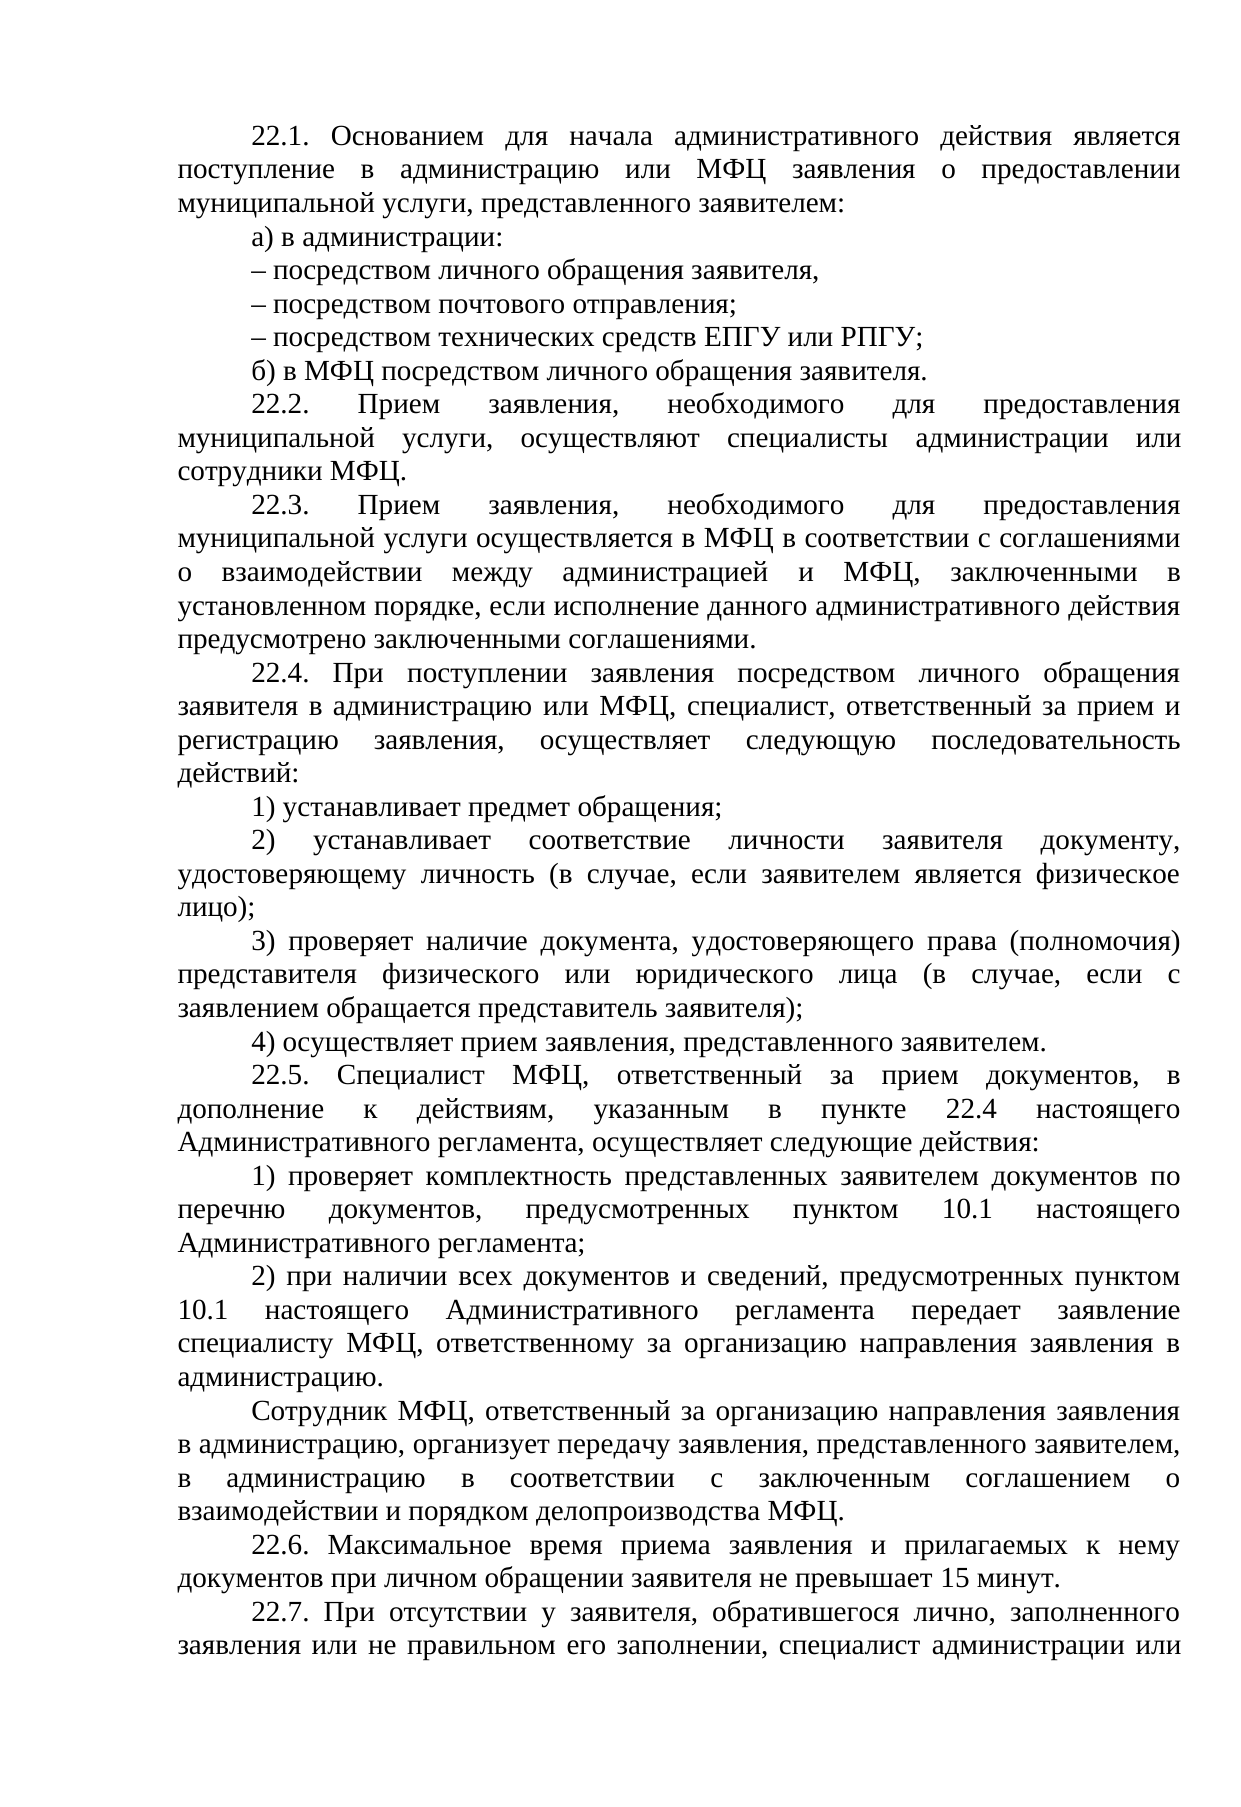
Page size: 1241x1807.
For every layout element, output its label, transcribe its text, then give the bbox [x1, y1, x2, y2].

text 3) проверяет наличие документа, удостоверяющего права (полномочия) представителя физического или юридического лица (в случае, если с заявлением обращается представитель заявителя); [177, 923, 1181, 1024]
text 22.6. Максимальное время приема заявления и прилагаемых к нему документов при личном обращении заявителя не превышает 15 минут. [177, 1527, 1181, 1594]
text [177, 1594, 1181, 1661]
text 1) проверяет комплектность представленных заявителем документов по перечню документов, предусмотренных пунктом 10.1 настоящего Административного регламента; [177, 1158, 1181, 1258]
text Сотрудник МФЦ, ответственный за организацию направления заявления в администрацию, организует передачу заявления, представленного заявителем, в администрацию в соответствии с заключенным соглашением о взаимодействии и порядком делопроизводства МФЦ. [177, 1393, 1181, 1527]
text – посредством личного обращения заявителя, [177, 252, 1181, 286]
text б) в МФЦ посредством личного обращения заявителя. [177, 353, 1181, 386]
text – посредством технических средств ЕПГУ или РПГУ; [177, 319, 1181, 353]
text – посредством почтового отправления; [177, 286, 1181, 319]
text 2) устанавливает соответствие личности заявителя документу, удостоверяющему личность (в случае, если заявителем является физическое лицо); [177, 822, 1181, 923]
text 4) осуществляет прием заявления, представленного заявителем. [177, 1024, 1181, 1057]
text 22.2. Прием заявления, необходимого для предоставления муниципальной услуги, осуществляют специалисты администрации или сотрудники МФЦ. [177, 386, 1181, 487]
text 22.1. Основанием для начала административного действия является поступление в администрацию или МФЦ заявления о предоставлении муниципальной услуги, представленного заявителем: [177, 118, 1181, 219]
text 22.4. При поступлении заявления посредством личного обращения заявителя в администрацию или МФЦ, специалист, ответственный за прием и регистрацию заявления, осуществляет следующую последовательность действий: [177, 655, 1181, 789]
text 1) устанавливает предмет обращения; [177, 789, 1181, 822]
text 22.5. Специалист МФЦ, ответственный за прием документов, в дополнение к действиям, указанным в пункте 22.4 настоящего Административного регламента, осуществляет следующие действия: [177, 1057, 1181, 1158]
text 22.3. Прием заявления, необходимого для предоставления муниципальной услуги осуществляется в МФЦ в соответствии с соглашениями о взаимодействии между администрацией и МФЦ, заключенными в установленном порядке, если исполнение данного административного действия предусмотрено заключенными соглашениями. [177, 487, 1181, 655]
text а) в администрации: [177, 219, 1181, 252]
text 2) при наличии всех документов и сведений, предусмотренных пунктом 10.1 настоящего Административного регламента передает заявление специалисту МФЦ, ответственному за организацию направления заявления в администрацию. [177, 1258, 1181, 1393]
